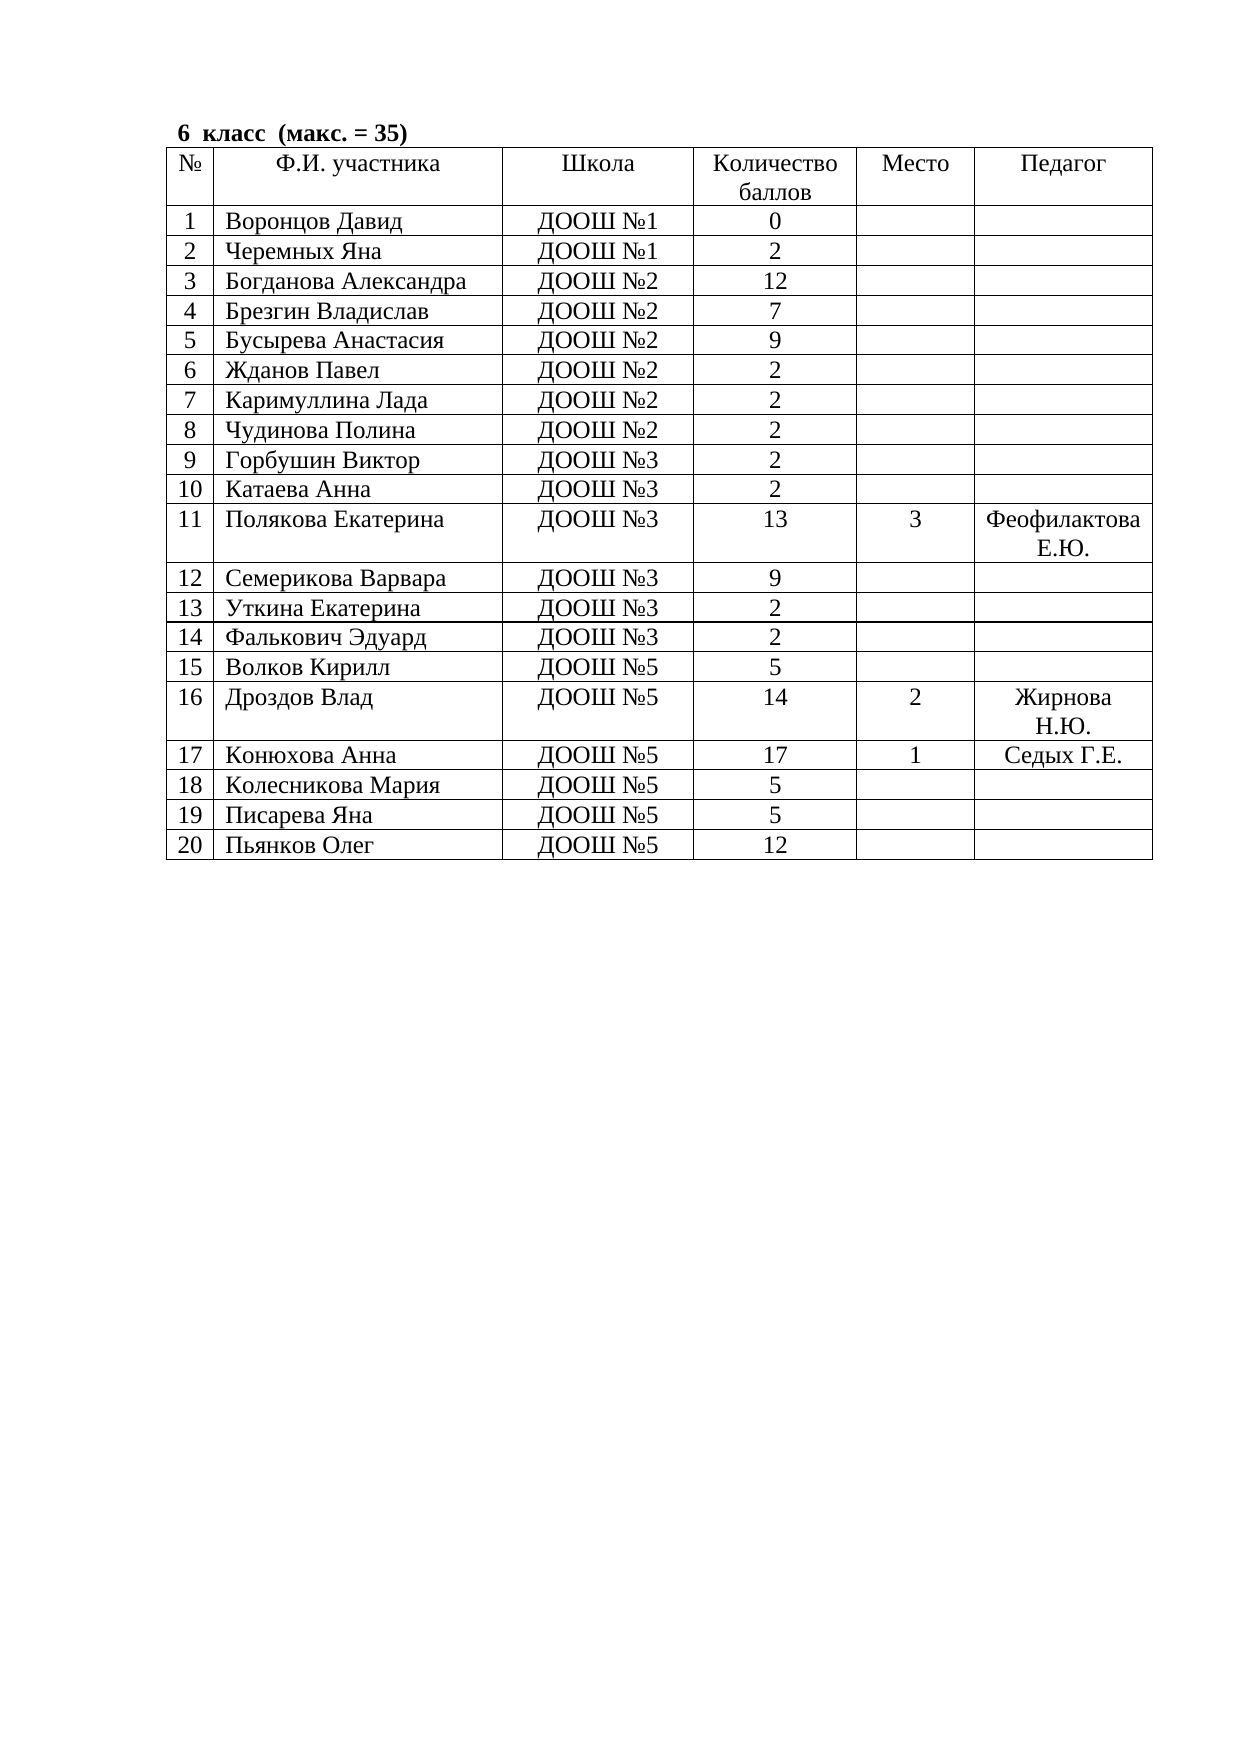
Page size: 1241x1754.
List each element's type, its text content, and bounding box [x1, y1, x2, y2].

table_cell 19 [167, 800, 213, 829]
table_cell ДООШ №5 [503, 830, 693, 859]
table_cell 4 [167, 296, 213, 324]
table_cell 3 [857, 504, 974, 562]
table_header Ф.И. участника [214, 148, 502, 205]
table_cell [857, 326, 974, 354]
table_cell [857, 445, 974, 473]
table_cell 16 [167, 682, 213, 739]
table_cell [857, 475, 974, 503]
table_cell ДООШ №2 [503, 415, 693, 444]
table_cell [857, 236, 974, 265]
table_cell 2 [167, 236, 213, 265]
table_cell [975, 475, 1152, 503]
table_cell [857, 593, 974, 621]
table_cell 2 [694, 623, 856, 651]
table_cell 2 [694, 475, 856, 503]
table_cell [857, 652, 974, 681]
table_cell ДООШ №5 [503, 800, 693, 829]
table_cell [975, 830, 1152, 859]
table_cell Седых Г.Е. [975, 741, 1152, 769]
table_cell [857, 415, 974, 444]
table_cell 5 [694, 770, 856, 799]
table_cell 2 [694, 385, 856, 414]
table_header № [167, 148, 213, 205]
table_cell Воронцов Давид [214, 206, 502, 235]
table_cell [975, 445, 1152, 473]
table_cell [857, 385, 974, 414]
table_cell Писарева Яна [214, 800, 502, 829]
table_cell 11 [167, 504, 213, 562]
table_cell 7 [694, 296, 856, 324]
table_cell Волков Кирилл [214, 652, 502, 681]
table_cell [975, 266, 1152, 295]
table_cell 18 [167, 770, 213, 799]
table_cell 2 [694, 236, 856, 265]
table_cell Дроздов Влад [214, 682, 502, 739]
table_cell 6 [167, 355, 213, 384]
table_cell [857, 266, 974, 295]
table_cell 12 [694, 830, 856, 859]
table_cell Конюхова Анна [214, 741, 502, 769]
table_cell 3 [167, 266, 213, 295]
table_cell 14 [167, 623, 213, 651]
table_cell ДООШ №3 [503, 623, 693, 651]
text 6 класс (макс. = 35) [177, 118, 1152, 147]
table_cell [975, 326, 1152, 354]
table_cell Фалькович Эдуард [214, 623, 502, 651]
table_cell ДООШ №3 [503, 445, 693, 473]
table_cell 2 [694, 355, 856, 384]
table_cell ДООШ №3 [503, 504, 693, 562]
table_cell ДООШ №2 [503, 326, 693, 354]
table_cell Пьянков Олег [214, 830, 502, 859]
table_cell 17 [167, 741, 213, 769]
table_cell [857, 800, 974, 829]
table_cell [975, 236, 1152, 265]
table_cell Катаева Анна [214, 475, 502, 503]
table_cell 12 [694, 266, 856, 295]
table_cell [975, 770, 1152, 799]
table_cell [975, 652, 1152, 681]
table_cell ДООШ №5 [503, 652, 693, 681]
table_cell 15 [167, 652, 213, 681]
table_cell [857, 830, 974, 859]
table_cell [975, 563, 1152, 592]
table_cell ДООШ №2 [503, 355, 693, 384]
table_header Количество баллов [694, 148, 856, 205]
table_cell Колесникова Мария [214, 770, 502, 799]
table_cell Каримуллина Лада [214, 385, 502, 414]
table_cell [857, 355, 974, 384]
table_cell ДООШ №5 [503, 741, 693, 769]
table_cell [975, 355, 1152, 384]
table_cell ДООШ №5 [503, 682, 693, 739]
table_cell 2 [857, 682, 974, 739]
table_cell 1 [167, 206, 213, 235]
table_header Место [857, 148, 974, 205]
table_header Школа [503, 148, 693, 205]
table_cell [857, 206, 974, 235]
table_cell 17 [694, 741, 856, 769]
table_cell Черемных Яна [214, 236, 502, 265]
table_cell 20 [167, 830, 213, 859]
table_cell [975, 415, 1152, 444]
table_cell ДООШ №5 [503, 770, 693, 799]
table_header Педагог [975, 148, 1152, 205]
table_cell 9 [694, 563, 856, 592]
table_cell 13 [694, 504, 856, 562]
table_cell 7 [167, 385, 213, 414]
table_cell 14 [694, 682, 856, 739]
table_cell ДООШ №1 [503, 206, 693, 235]
table_cell ДООШ №1 [503, 236, 693, 265]
table_cell ДООШ №3 [503, 593, 693, 621]
table_cell Богданова Александра [214, 266, 502, 295]
table_cell Брезгин Владислав [214, 296, 502, 324]
table_cell 12 [167, 563, 213, 592]
table_cell Семерикова Варвара [214, 563, 502, 592]
table_cell ДООШ №3 [503, 475, 693, 503]
table_cell [857, 296, 974, 324]
table_cell [975, 623, 1152, 651]
table_cell 9 [167, 445, 213, 473]
table_cell Феофилактова Е.Ю. [975, 504, 1152, 562]
table_cell 5 [167, 326, 213, 354]
table_cell 9 [694, 326, 856, 354]
table_cell ДООШ №3 [503, 563, 693, 592]
table_cell [975, 206, 1152, 235]
table_cell 0 [694, 206, 856, 235]
table_cell ДООШ №2 [503, 296, 693, 324]
table_cell [975, 593, 1152, 621]
table_cell 5 [694, 652, 856, 681]
table_cell [857, 563, 974, 592]
table_cell [975, 296, 1152, 324]
table_cell 13 [167, 593, 213, 621]
table_cell 10 [167, 475, 213, 503]
table_cell 2 [694, 415, 856, 444]
table_cell Жданов Павел [214, 355, 502, 384]
table_cell 2 [694, 593, 856, 621]
table_cell [975, 800, 1152, 829]
table_cell ДООШ №2 [503, 266, 693, 295]
table_cell Уткина Екатерина [214, 593, 502, 621]
table_cell Бусырева Анастасия [214, 326, 502, 354]
table_cell 2 [694, 445, 856, 473]
table_cell [975, 385, 1152, 414]
table_cell 5 [694, 800, 856, 829]
table_cell 8 [167, 415, 213, 444]
table_cell Горбушин Виктор [214, 445, 502, 473]
table_cell [857, 623, 974, 651]
table_cell [857, 770, 974, 799]
table_cell Чудинова Полина [214, 415, 502, 444]
table_cell Жирнова Н.Ю. [975, 682, 1152, 739]
table_cell Полякова Екатерина [214, 504, 502, 562]
table_cell 1 [857, 741, 974, 769]
table_cell ДООШ №2 [503, 385, 693, 414]
